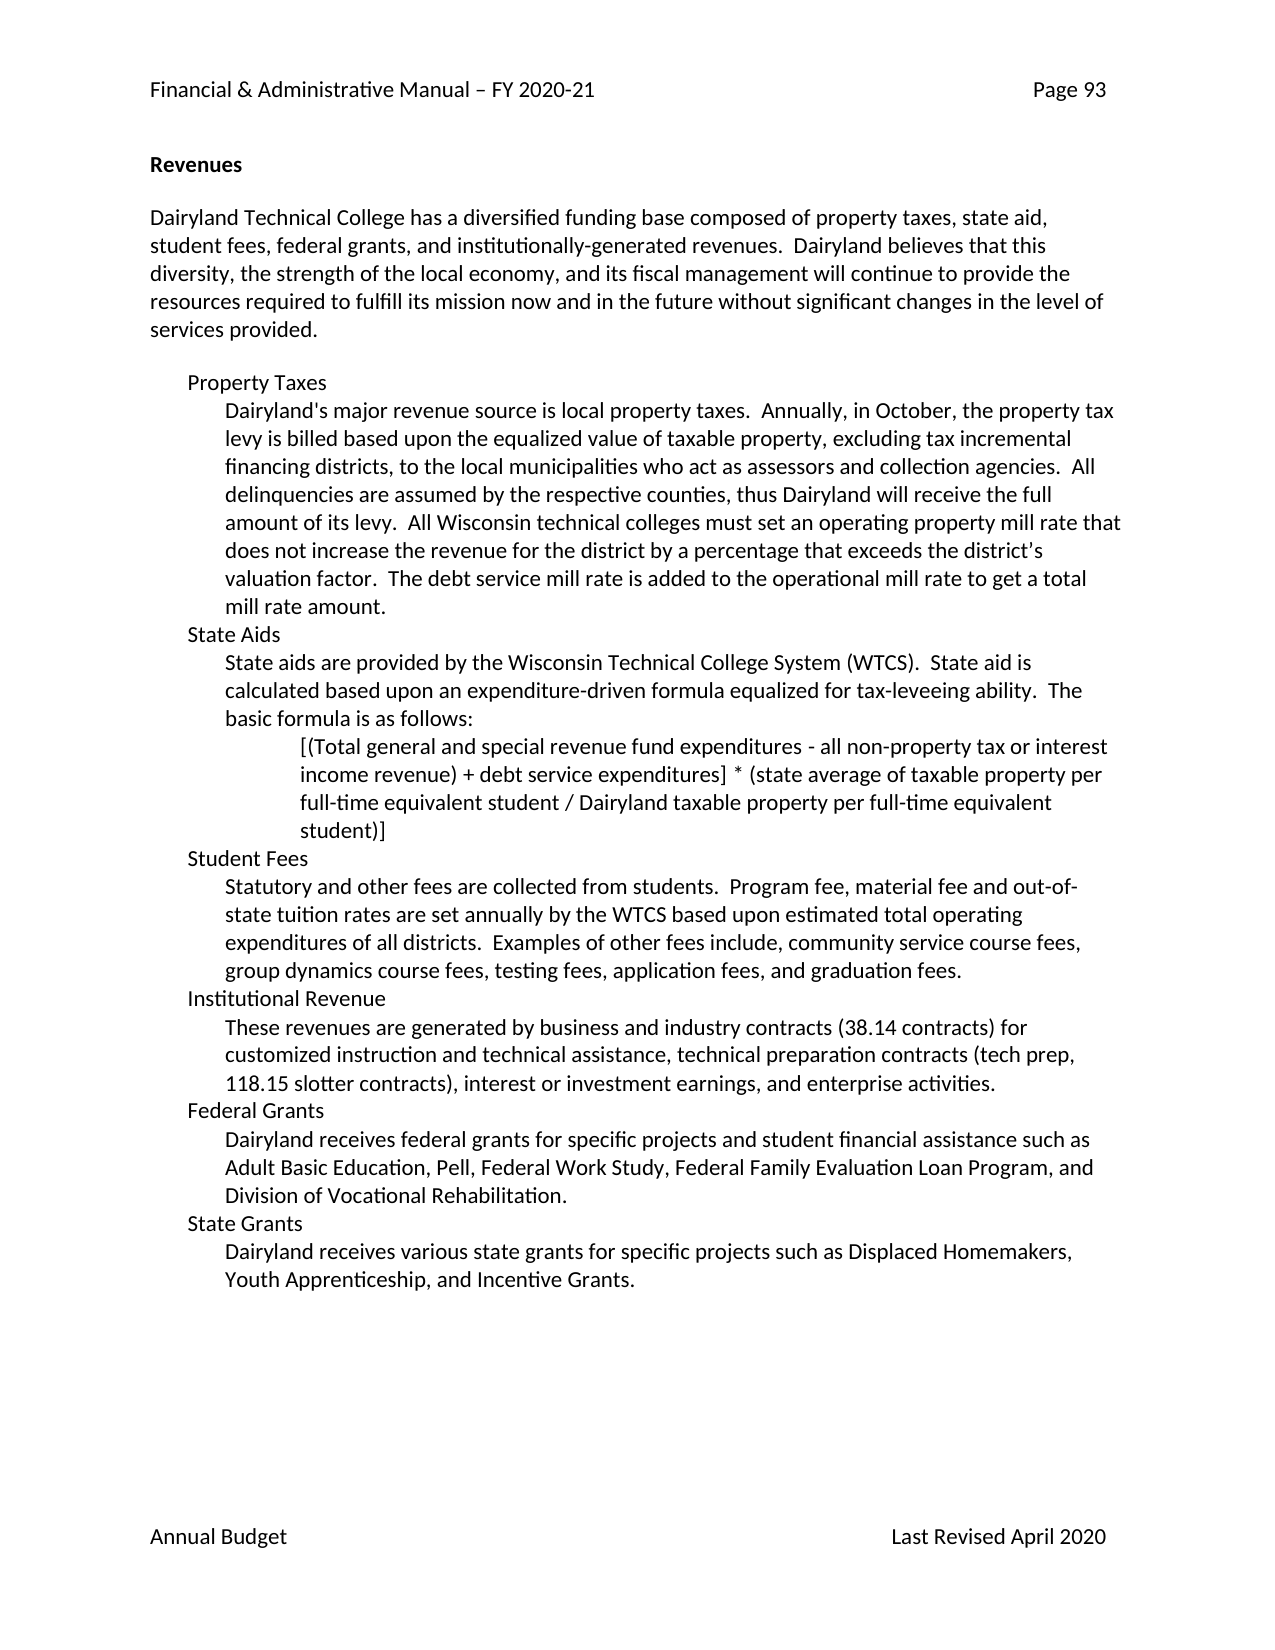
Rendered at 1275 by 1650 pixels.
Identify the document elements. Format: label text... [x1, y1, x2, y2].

subtitle Student Fees [187, 844, 1125, 872]
text These revenues are generated by business and industry contracts (38.14 contracts) for customized instruction and technical assistance, technical preparation contracts (tech prep, 118.15 slotter contracts), interest or investment earnings, and enterprise activities. [225, 1013, 1125, 1097]
text State aids are provided by the Wisconsin Technical College System (WTCS). State aid is calculated based upon an expenditure-driven formula equalized for tax-leveeing ability. The basic formula is as follows: [225, 648, 1125, 732]
subtitle Revenues [150, 150, 1125, 178]
subtitle State Aids [187, 620, 1125, 648]
subtitle State Grants [187, 1209, 1125, 1237]
text Statutory and other fees are collected from students. Program fee, material fee and out-of-state tuition rates are set annually by the WTCS based upon estimated total operating expenditures of all districts. Examples of other fees include, community service course fees, group dynamics course fees, testing fees, application fees, and graduation fees. [225, 872, 1125, 984]
text Dairyland Technical College has a diversified funding base composed of property taxes, state aid, student fees, federal grants, and institutionally-generated revenues. Dairyland believes that this diversity, the strength of the local economy, and its fiscal management will continue to provide the resources required to fulfill its mission now and in the future without significant changes in the level of services provided. [150, 203, 1125, 343]
text [(Total general and special revenue fund expenditures - all non-property tax or interest income revenue) + debt service expenditures] * (state average of taxable property per full-time equivalent student / Dairyland taxable property per full-time equivalent student)] [300, 732, 1125, 844]
text Dairyland receives various state grants for specific projects such as Displaced Homemakers, Youth Apprenticeship, and Incentive Grants. [225, 1237, 1125, 1293]
subtitle Property Taxes [187, 368, 1125, 396]
text Dairyland receives federal grants for specific projects and student financial assistance such as Adult Basic Education, Pell, Federal Work Study, Federal Family Evaluation Loan Program, and Division of Vocational Rehabilitation. [225, 1125, 1125, 1209]
text Dairyland's major revenue source is local property taxes. Annually, in October, the property tax levy is billed based upon the equalized value of taxable property, excluding tax incremental financing districts, to the local municipalities who act as assessors and collection agencies. All delinquencies are assumed by the respective counties, thus Dairyland will receive the full amount of its levy. All Wisconsin technical colleges must set an operating property mill rate that does not increase the revenue for the district by a percentage that exceeds the district’s valuation factor. The debt service mill rate is added to the operational mill rate to get a total mill rate amount. [225, 396, 1125, 620]
subtitle Institutional Revenue [187, 984, 1125, 1013]
subtitle Federal Grants [187, 1097, 1125, 1125]
